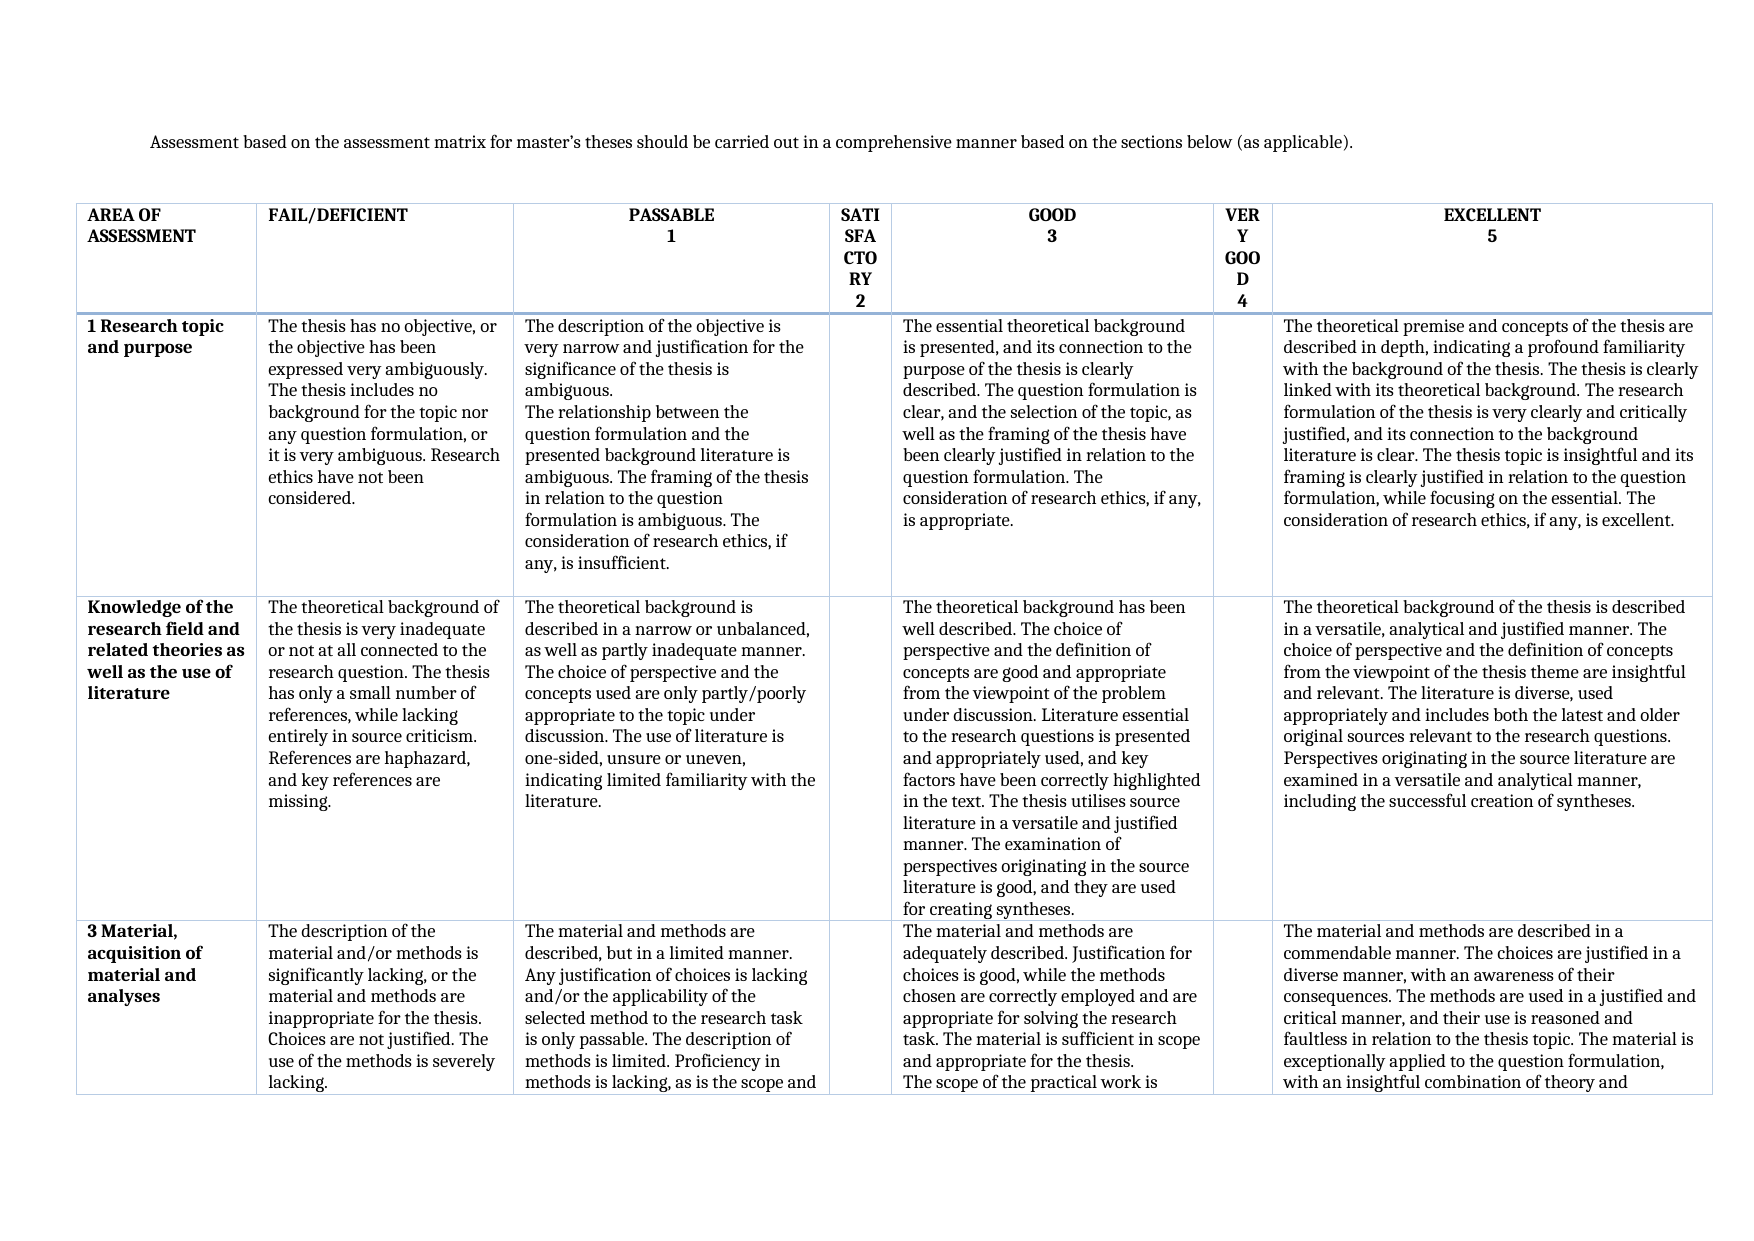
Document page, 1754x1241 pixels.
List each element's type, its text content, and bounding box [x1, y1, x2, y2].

table_cell The theoretical premise and concepts of the thesis are described in depth, indicating a profound familiarity with the background of the thesis. The thesis is clearly linked with its theoretical background. The research formulation of the thesis is very clearly and critically justified, and its connection to the background literature is clear. The thesis topic is insightful and its framing is clearly justified in relation to the question formulation, while focusing on the essential. The consideration of research ethics, if any, is excellent. [1273, 315, 1712, 596]
table_header AREA OF ASSESSMENT [77, 204, 256, 312]
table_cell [77, 921, 256, 1093]
table_cell [1214, 315, 1272, 596]
table_cell 1 Research topic and purpose [77, 315, 256, 596]
text Assessment based on the assessment matrix for master’s theses should be carried out in a comprehensive manner based on the sections below (as applicable). [150, 131, 1713, 153]
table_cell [1273, 921, 1712, 1093]
table_cell The theoretical background of the thesis is very inadequate or not at all connected to the research question. The thesis has only a small number of references, while lacking entirely in source criticism. References are haphazard, and key references are missing. [257, 597, 513, 920]
table_header SATISFACTORY 2 [830, 204, 891, 312]
table_cell The essential theoretical background is presented, and its connection to the purpose of the thesis is clearly described. The question formulation is clear, and the selection of the topic, as well as the framing of the thesis have been clearly justified in relation to the question formulation. The consideration of research ethics, if any, is appropriate. [892, 315, 1213, 596]
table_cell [892, 921, 1213, 1093]
table_cell The theoretical background is described in a narrow or unbalanced, as well as partly inadequate manner. The choice of perspective and the concepts used are only partly/poorly appropriate to the topic under discussion. The use of literature is one-sided, unsure or uneven, indicating limited familiarity with the literature. [514, 597, 829, 920]
table_cell [1214, 921, 1272, 1093]
table_cell The theoretical background of the thesis is described in a versatile, analytical and justified manner. The choice of perspective and the definition of concepts from the viewpoint of the thesis theme are insightful and relevant. The literature is diverse, used appropriately and includes both the latest and older original sources relevant to the research questions. Perspectives originating in the source literature are examined in a versatile and analytical manner, including the successful creation of syntheses. [1273, 597, 1712, 920]
table_header VERY GOOD 4 [1214, 204, 1272, 312]
table_header EXCELLENT 5 [1273, 204, 1712, 312]
table_header FAIL/DEFICIENT [257, 204, 513, 312]
table_cell [830, 921, 891, 1093]
table_header PASSABLE 1 [514, 204, 829, 312]
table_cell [514, 921, 829, 1093]
table_cell Knowledge of the research field and related theories as well as the use of literature [77, 597, 256, 920]
table_cell [830, 315, 891, 596]
table_cell [830, 597, 891, 920]
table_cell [257, 921, 513, 1093]
table_header GOOD 3 [892, 204, 1213, 312]
table_cell The theoretical background has been well described. The choice of perspective and the definition of concepts are good and appropriate from the viewpoint of the problem under discussion. Literature essential to the research questions is presented and appropriately used, and key factors have been correctly highlighted in the text. The thesis utilises source literature in a versatile and justified manner. The examination of perspectives originating in the source literature is good, and they are used for creating syntheses. [892, 597, 1213, 920]
table_cell The description of the objective is very narrow and justification for the significance of the thesis is ambiguous. The relationship between the question formulation and the presented background literature is ambiguous. The framing of the thesis in relation to the question formulation is ambiguous. The consideration of research ethics, if any, is insufficient. [514, 315, 829, 596]
table_cell [1214, 597, 1272, 920]
table_cell The thesis has no objective, or the objective has been expressed very ambiguously. The thesis includes no background for the topic nor any question formulation, or it is very ambiguous. Research ethics have not been considered. [257, 315, 513, 596]
